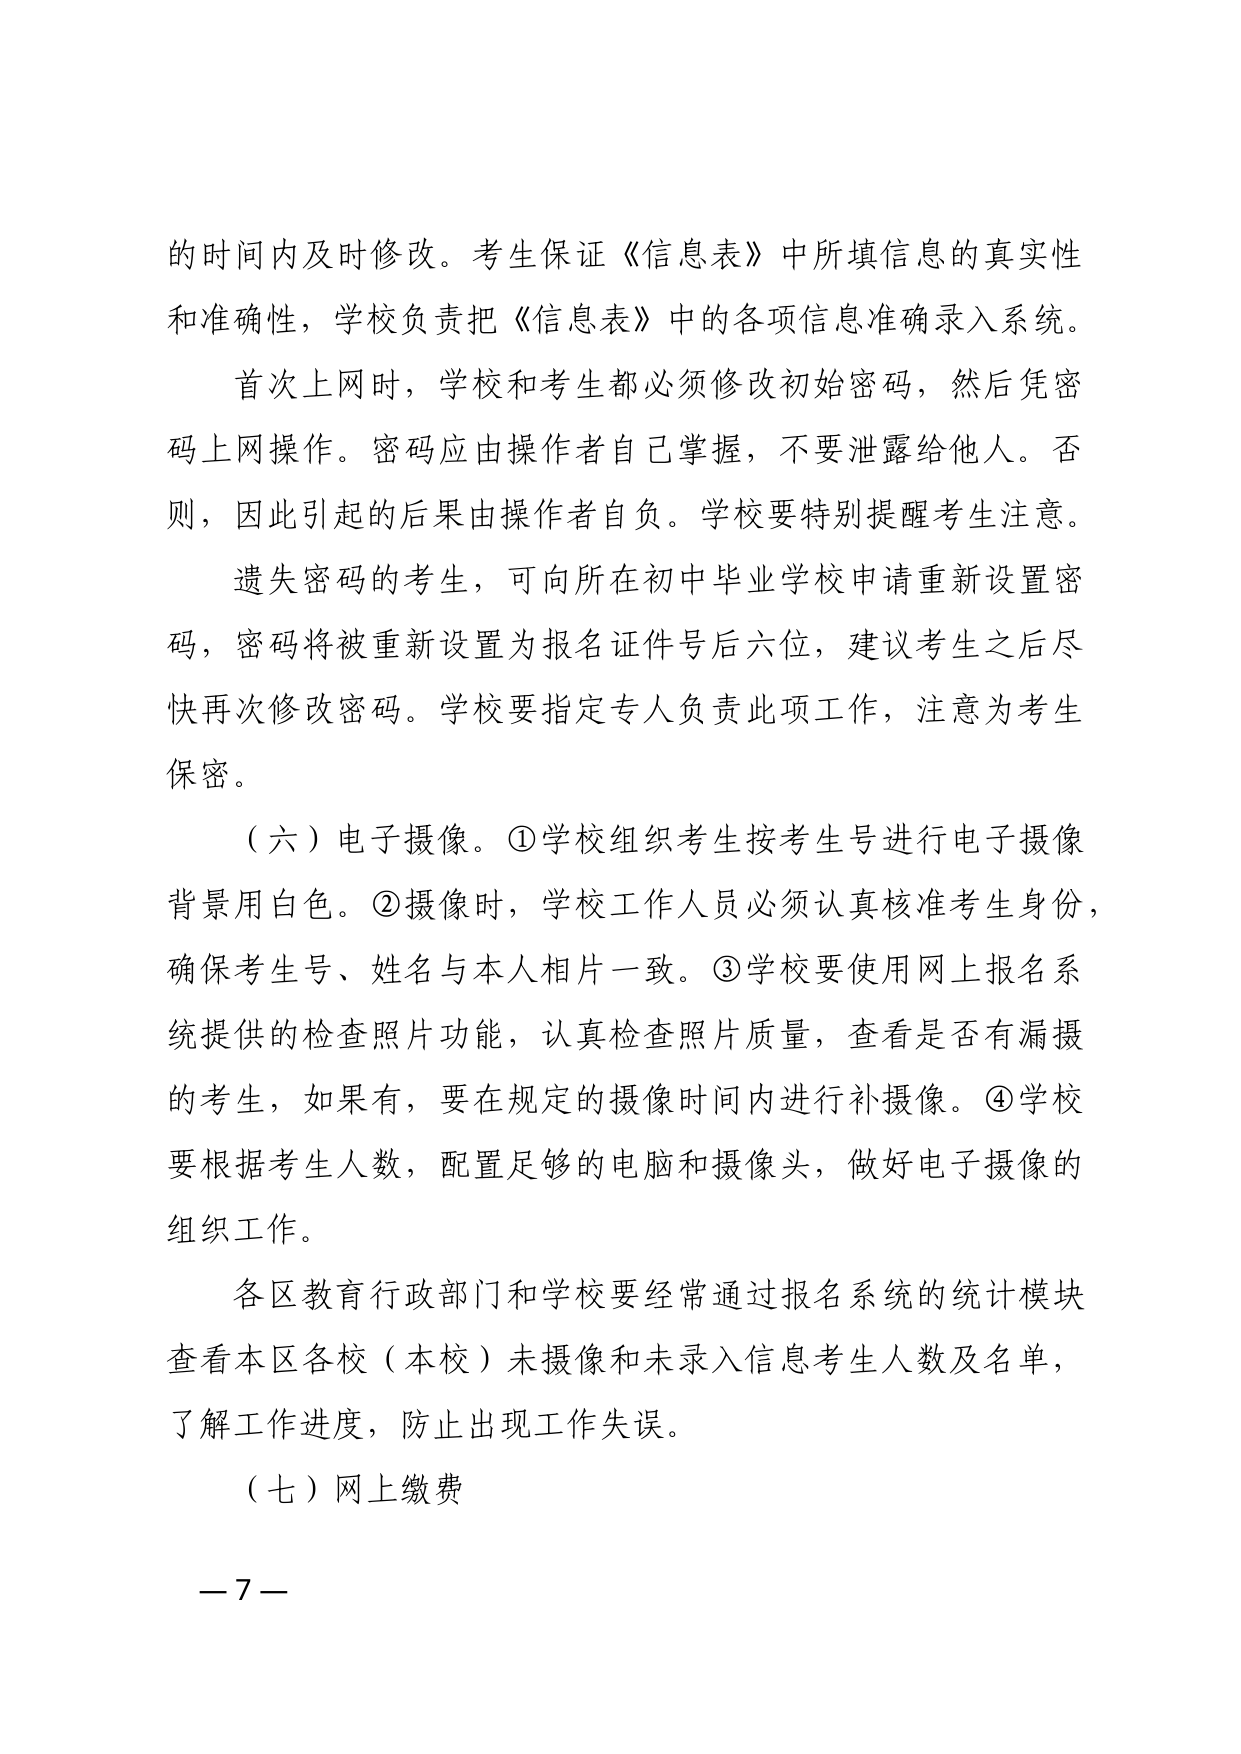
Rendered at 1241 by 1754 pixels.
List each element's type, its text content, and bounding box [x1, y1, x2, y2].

text （六）电子摄像。①学校组织考生按考生号进行电子摄像，背景用白色。②摄像时，学校工作人员必须认真核准考生身份，确保考生号、姓名与本人相片一致。③学校要使用网上报名系统提供的检查照片功能，认真检查照片质量，查看是否有漏摄的考生，如果有，要在规定的摄像时间内进行补摄像。④学校要根据考生人数，配置足够的电脑和摄像头，做好电子摄像的组织工作。 [165, 804, 1087, 1259]
text （七）网上缴费 [165, 1454, 1087, 1519]
text 遗失密码的考生，可向所在初中毕业学校申请重新设置密码，密码将被重新设置为报名证件号后六位，建议考生之后尽快再次修改密码。学校要指定专人负责此项工作，注意为考生保密。 [165, 544, 1087, 804]
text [165, 219, 1087, 349]
text 首次上网时，学校和考生都必须修改初始密码，然后凭密码上网操作。密码应由操作者自己掌握，不要泄露给他人。否则，因此引起的后果由操作者自负。学校要特别提醒考生注意。 [165, 349, 1087, 544]
text 各区教育行政部门和学校要经常通过报名系统的统计模块，查看本区各校（本校）未摄像和未录入信息考生人数及名单，了解工作进度，防止出现工作失误。 [165, 1259, 1087, 1454]
